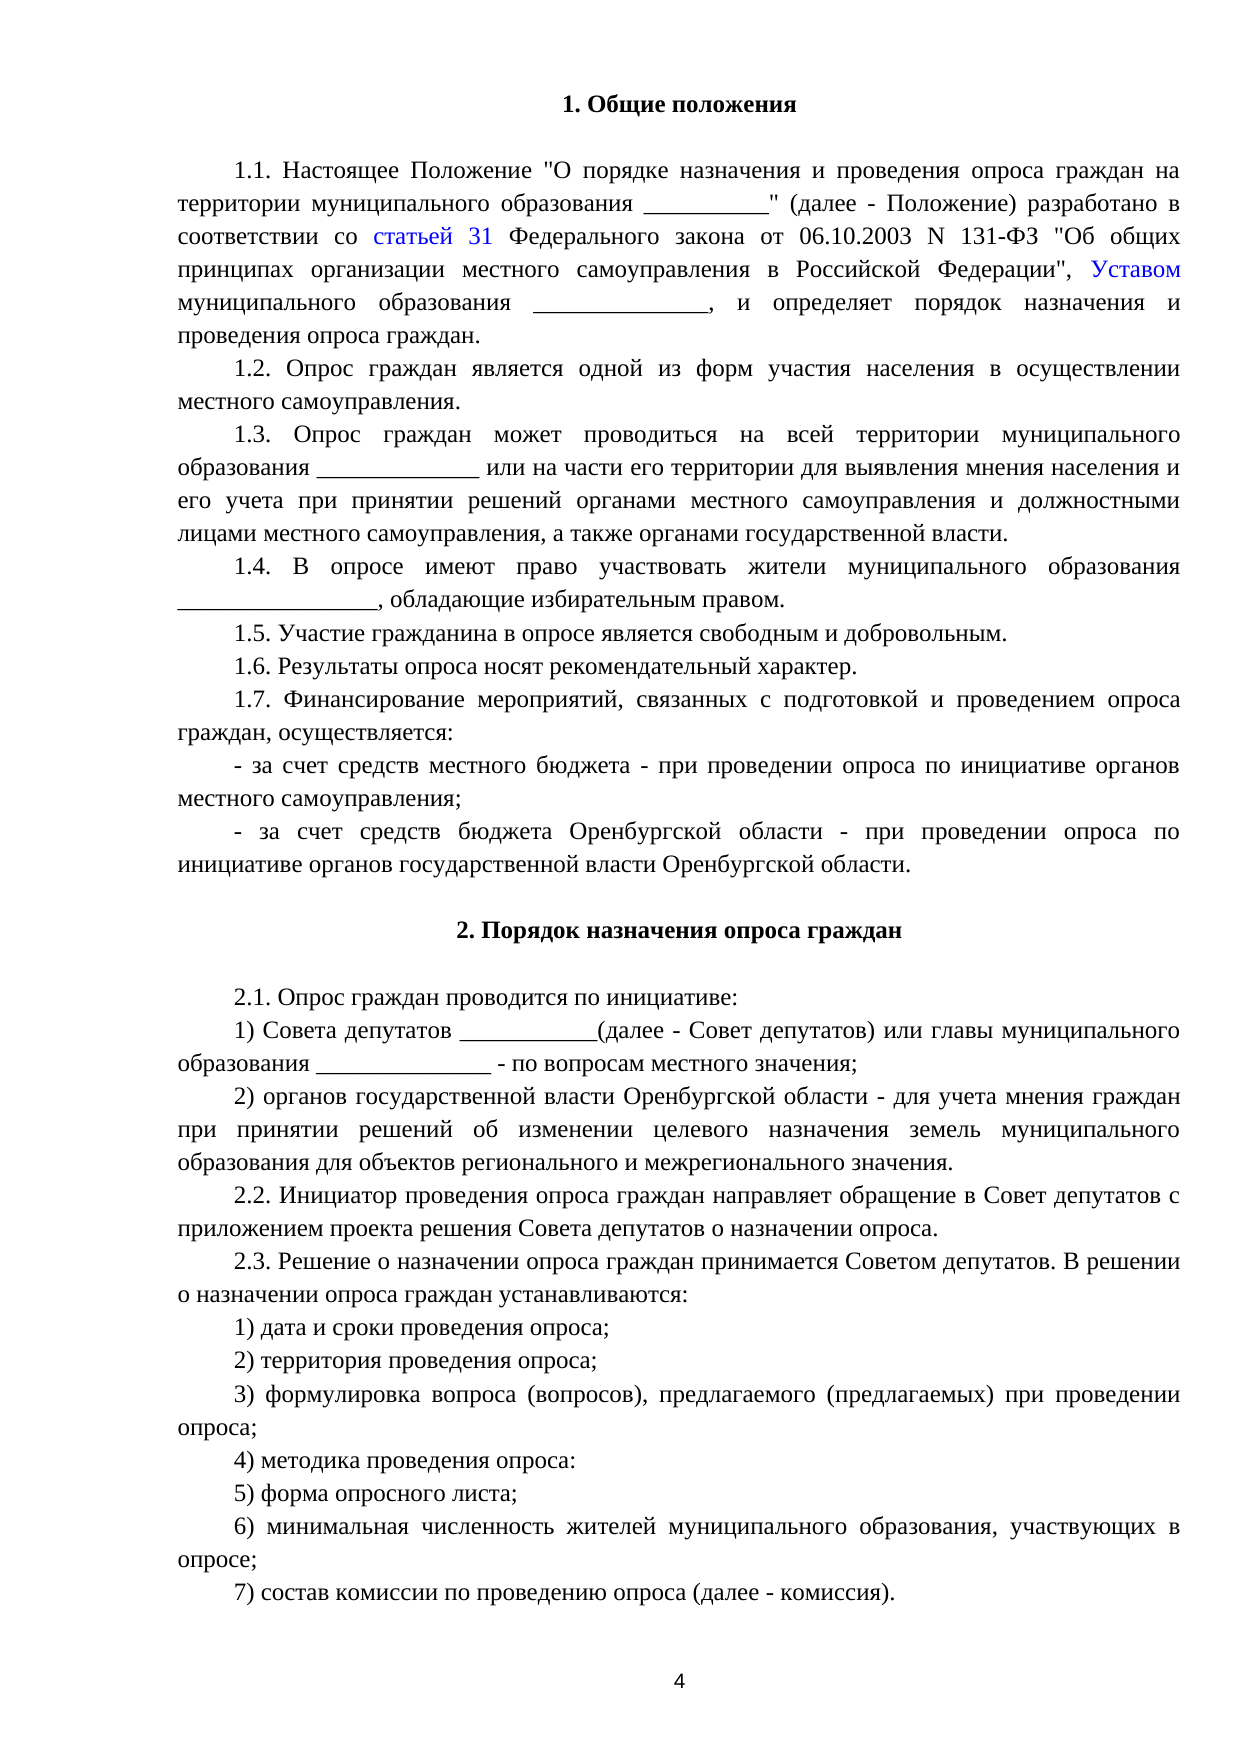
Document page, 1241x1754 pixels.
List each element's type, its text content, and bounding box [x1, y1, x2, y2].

text 1.1. Настоящее Положение "О порядке назначения и проведения опроса граждан на территории муниципального образования __________" (далее - Положение) разработано в соответствии со статьей 31 Федерального закона от 06.10.2003 N 131-ФЗ "Об общих принципах организации местного самоуправления в Российской Федерации", Уставом муниципального образования ______________, и определяет порядок назначения и проведения опроса граждан. [177, 155, 1181, 349]
text 1.2. Опрос граждан является одной из форм участия населения в осуществлении местного самоуправления. [177, 353, 1181, 415]
text 7) состав комиссии по проведению опроса (далее - комиссия). [177, 1577, 1181, 1606]
text 2. Порядок назначения опроса граждан [177, 915, 1181, 944]
text 1. Общие положения [177, 89, 1181, 117]
text 1.7. Финансирование мероприятий, связанных с подготовкой и проведением опроса граждан, осуществляется: [177, 684, 1181, 746]
text 2) органов государственной власти Оренбургской области - для учета мнения граждан при принятии решений об изменении целевого назначения земель муниципального образования для объектов регионального и межрегионального значения. [177, 1081, 1181, 1176]
text - за счет средств бюджета Оренбургской области - при проведении опроса по инициативе органов государственной власти Оренбургской области. [177, 816, 1181, 878]
text 1.3. Опрос граждан может проводиться на всей территории муниципального образования _____________ или на части его территории для выявления мнения населения и его учета при принятии решений органами местного самоуправления и должностными лицами местного самоуправления, а также органами государственной власти. [177, 419, 1181, 547]
text 4) методика проведения опроса: [177, 1445, 1181, 1473]
text 5) форма опросного листа; [177, 1478, 1181, 1507]
text 2.3. Решение о назначении опроса граждан принимается Советом депутатов. В решении о назначении опроса граждан устанавливаются: [177, 1246, 1181, 1308]
text 1.5. Участие гражданина в опросе является свободным и добровольным. [177, 618, 1181, 646]
text 2) территория проведения опроса; [177, 1346, 1181, 1374]
text - за счет средств местного бюджета - при проведении опроса по инициативе органов местного самоуправления; [177, 750, 1181, 812]
text 2.1. Опрос граждан проводится по инициативе: [177, 982, 1181, 1010]
text 1.6. Результаты опроса носят рекомендательный характер. [177, 651, 1181, 679]
text 3) формулировка вопроса (вопросов), предлагаемого (предлагаемых) при проведении опроса; [177, 1379, 1181, 1440]
text 1) дата и сроки проведения опроса; [177, 1312, 1181, 1341]
text 6) минимальная численность жителей муниципального образования, участвующих в опросе; [177, 1511, 1181, 1573]
text 2.2. Инициатор проведения опроса граждан направляет обращение в Совет депутатов с приложением проекта решения Совета депутатов о назначении опроса. [177, 1180, 1181, 1242]
text 1) Совета депутатов ___________(далее - Совет депутатов) или главы муниципального образования ______________ - по вопросам местного значения; [177, 1015, 1181, 1077]
text 1.4. В опросе имеют право участвовать жители муниципального образования ________________, обладающие избирательным правом. [177, 551, 1181, 613]
